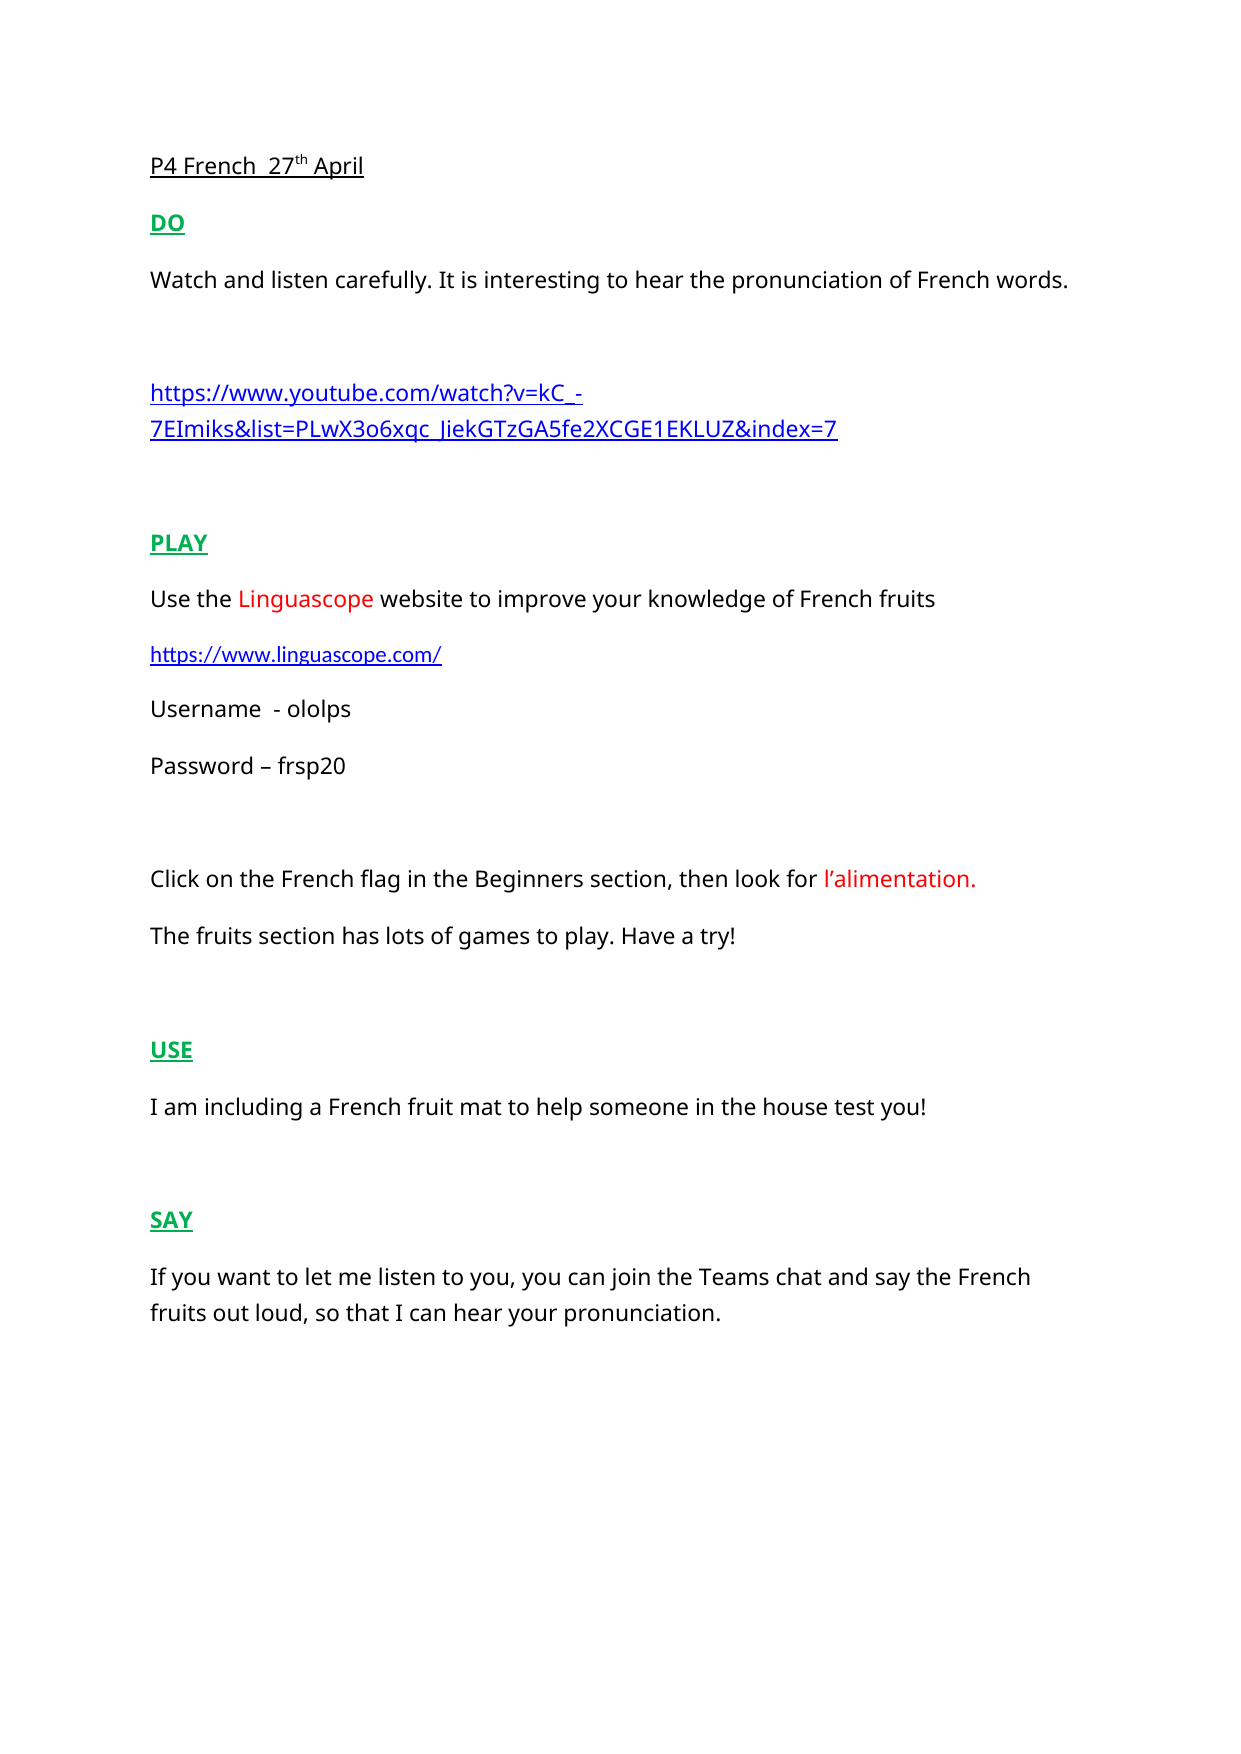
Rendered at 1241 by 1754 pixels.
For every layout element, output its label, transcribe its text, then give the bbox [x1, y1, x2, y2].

text The fruits section has lots of games to play. Have a try! [150, 920, 1090, 951]
text Password – frsp20 [150, 750, 1090, 781]
text Use the Linguascope website to improve your knowledge of French fruits [150, 583, 1090, 614]
text DO [150, 207, 1090, 238]
text PLAY [150, 527, 1090, 558]
text I am including a French fruit mat to help someone in the house test you! [150, 1091, 1090, 1122]
text SAY [150, 1204, 1090, 1235]
text Click on the French flag in the Beginners section, then look for l’alimentation. [150, 863, 1090, 895]
text USE [150, 1034, 1090, 1065]
text Watch and listen carefully. It is interesting to hear the pronunciation of French words. [150, 263, 1090, 295]
text Username - ololps [150, 693, 1090, 724]
text https://www.linguascope.com/ [150, 640, 1090, 668]
text P4 French 27th April [150, 150, 1090, 181]
text If you want to let me listen to you, you can join the Teams chat and say the French fruits out loud, so that I can hear your pronunciation. [150, 1261, 1090, 1328]
text https://www.youtube.com/watch?v=kC_-7EImiks&list=PLwX3o6xqc_JiekGTzGA5fe2XCGE1EKLUZ&index=7 [150, 377, 1090, 444]
